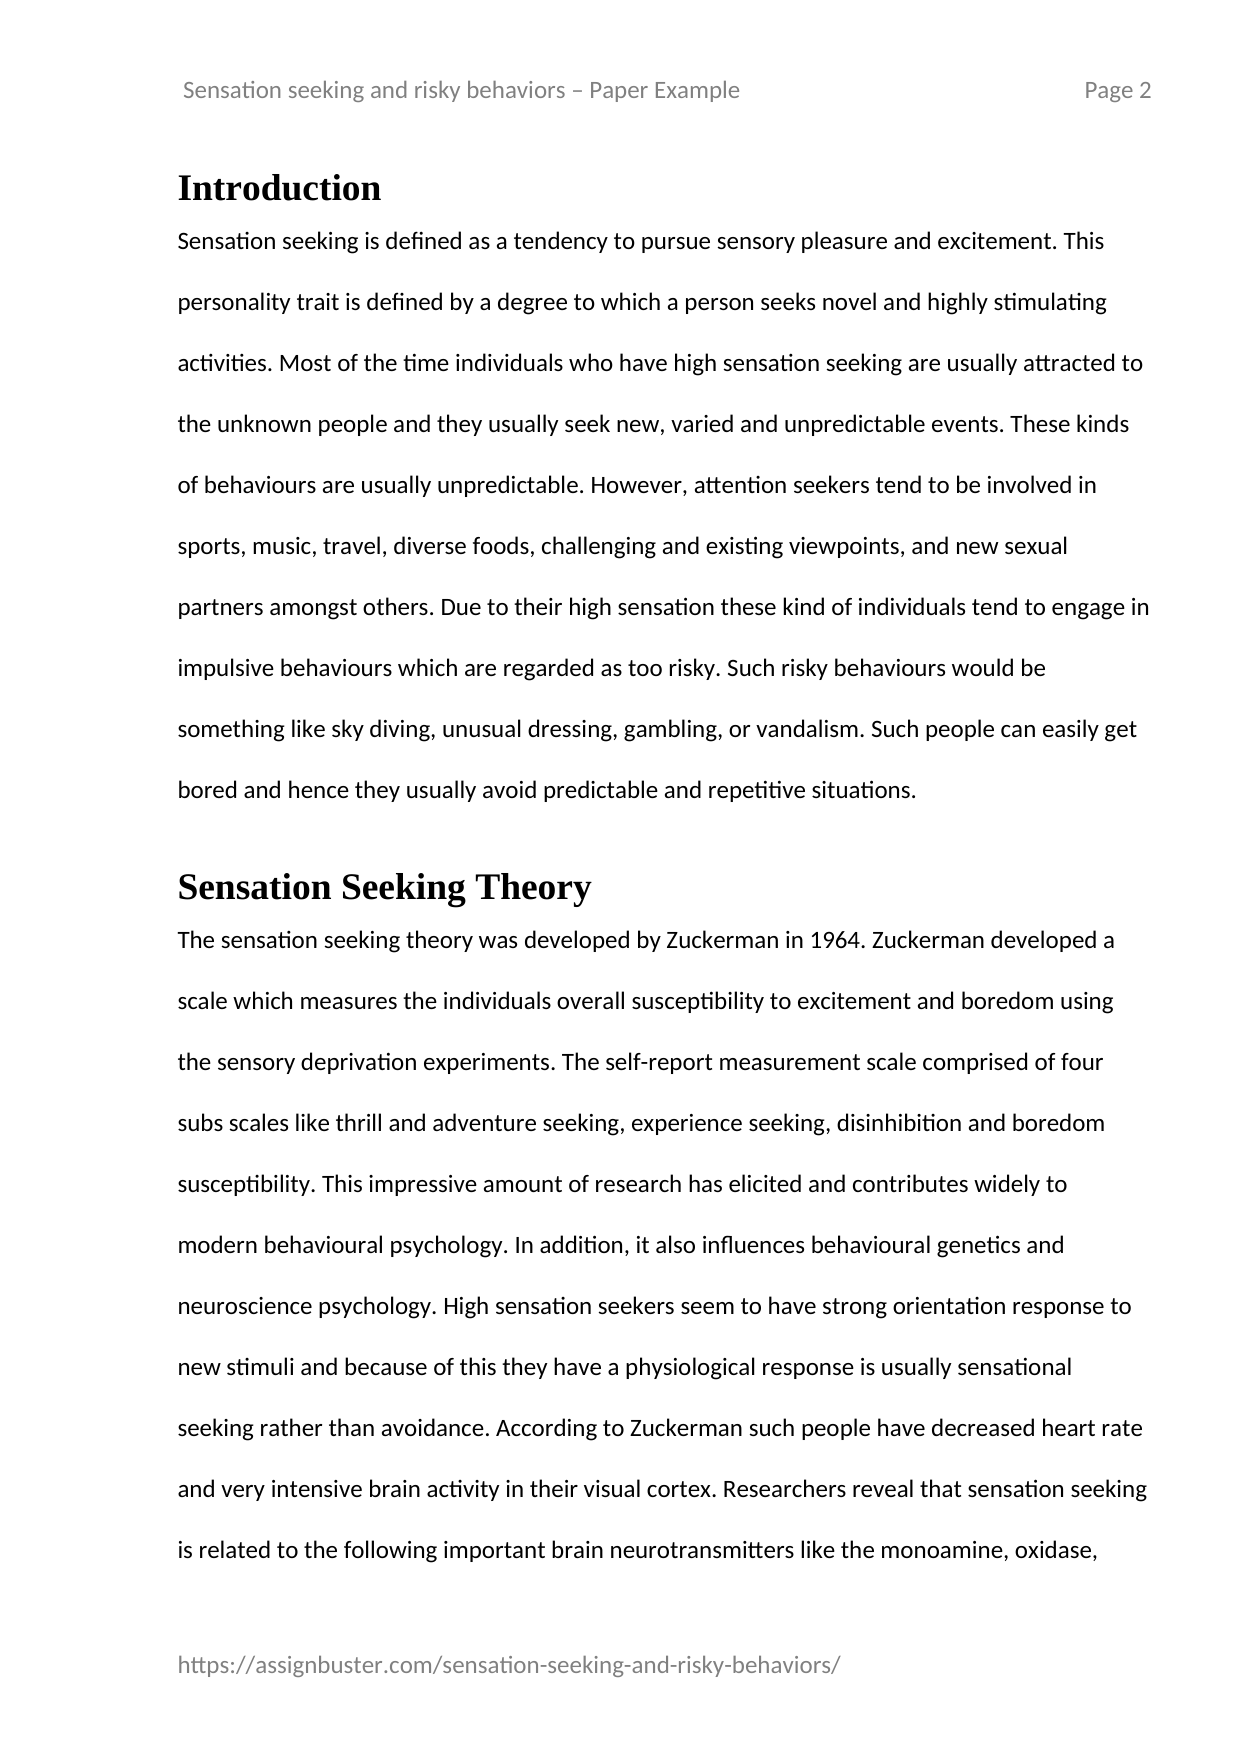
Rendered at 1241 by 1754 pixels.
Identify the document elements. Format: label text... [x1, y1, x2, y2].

subtitle Sensation Seeking Theory [177, 865, 1152, 908]
text Sensation seeking is defined as a tendency to pursue sensory pleasure and excitement. This personality trait is defined by a degree to which a person seeks novel and highly stimulating activities. Most of the time individuals who have high sensation seeking are usually attracted to the unknown people and they usually seek new, varied and unpredictable events. These kinds of behaviours are usually unpredictable. However, attention seekers tend to be involved in sports, music, travel, diverse foods, challenging and existing viewpoints, and new sexual partners amongst others. Due to their high sensation these kind of individuals tend to engage in impulsive behaviours which are regarded as too risky. Such risky behaviours would be something like sky diving, unusual dressing, gambling, or vandalism. Such people can easily get bored and hence they usually avoid predictable and repetitive situations. [177, 225, 1152, 805]
subtitle Introduction [177, 166, 1152, 209]
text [177, 924, 1152, 1565]
